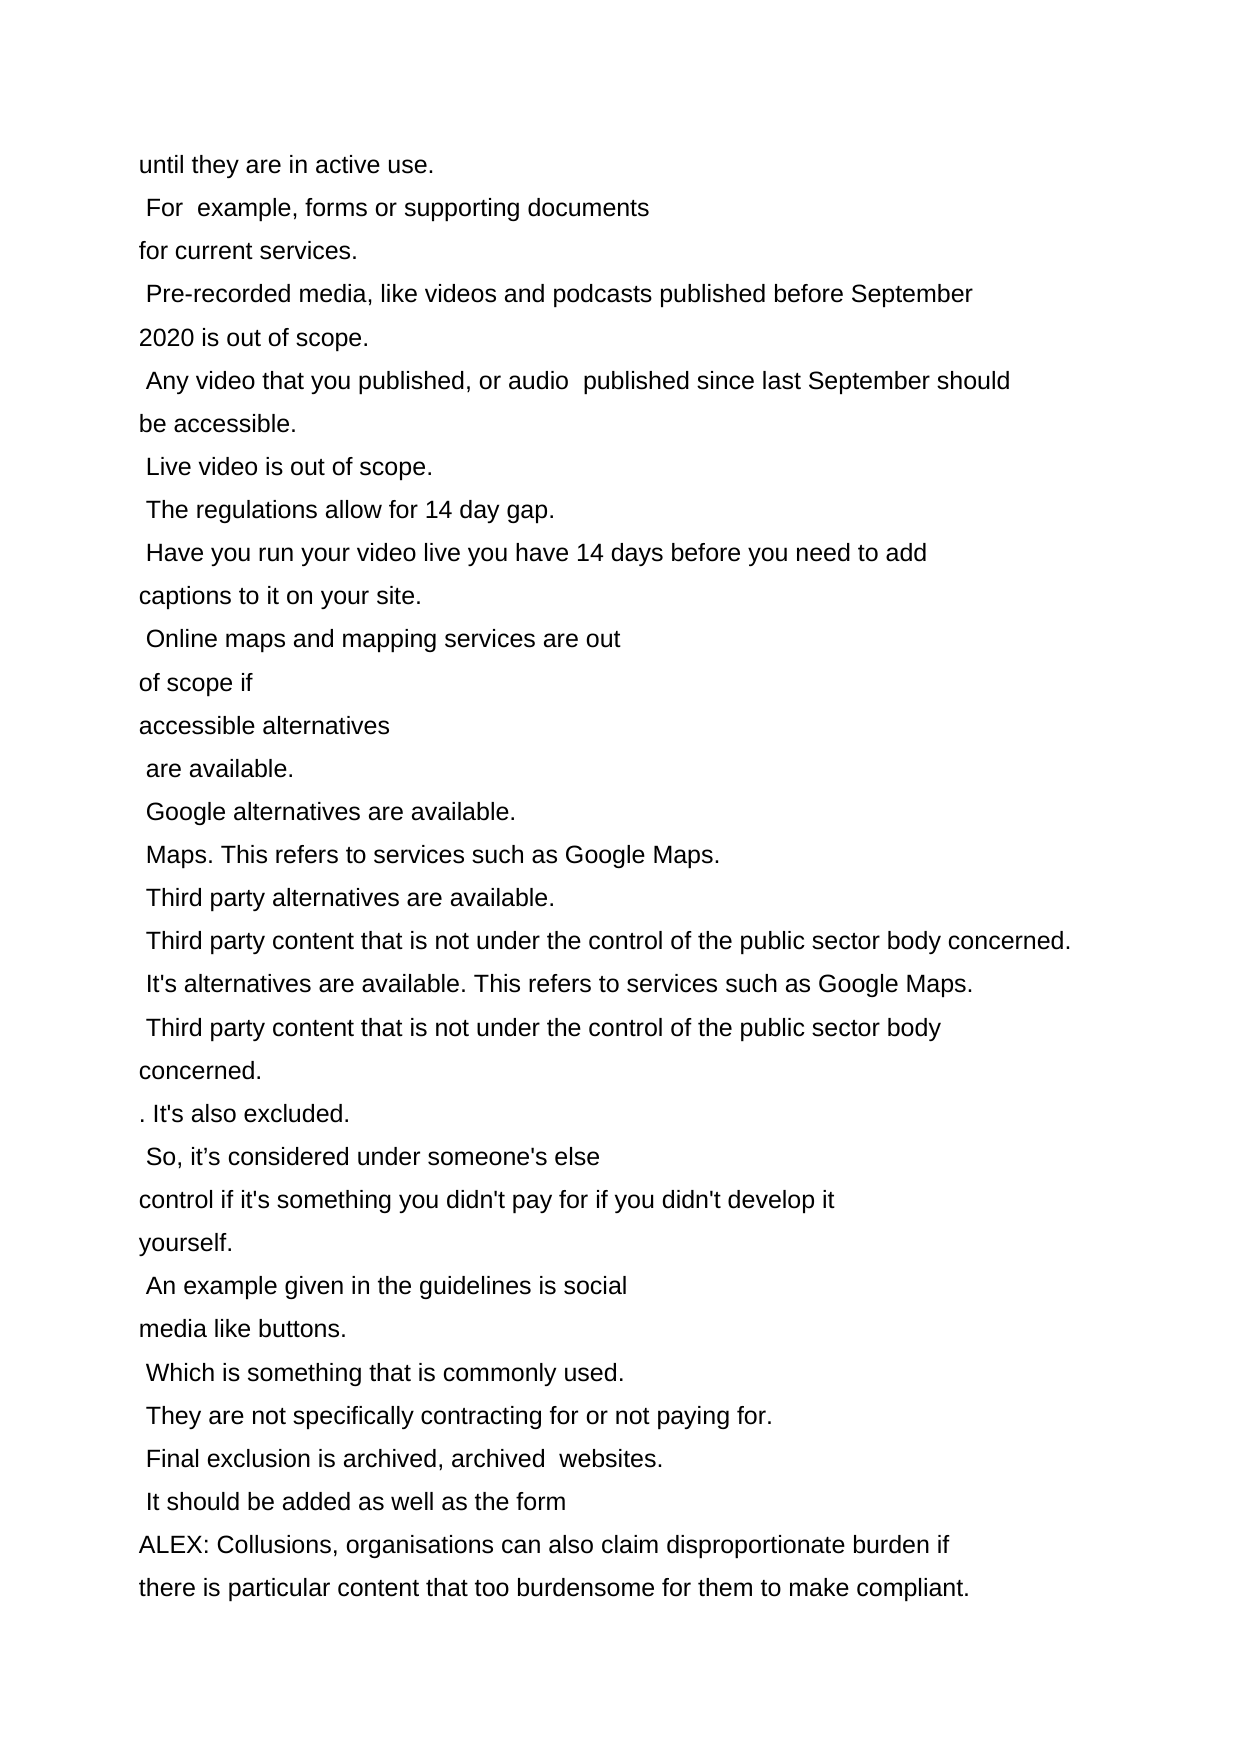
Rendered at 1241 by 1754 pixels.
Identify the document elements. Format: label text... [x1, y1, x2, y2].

text Any video that you published, or audio published since last September should [139, 366, 1101, 394]
text Live video is out of scope. [139, 452, 1101, 481]
text Google alternatives are available. [139, 797, 1101, 826]
text Pre-recorded media, like videos and podcasts published before September [139, 279, 1101, 308]
text Third party content that is not under the control of the public sector body concerned. [139, 926, 1101, 955]
text It should be added as well as the form [139, 1487, 1101, 1516]
text ALEX: Collusions, organisations can also claim disproportionate burden if [139, 1530, 1101, 1559]
text media like buttons. [139, 1314, 1101, 1343]
text are available. [139, 754, 1101, 782]
text An example given in the guidelines is social [139, 1271, 1101, 1300]
text of scope if [139, 667, 1101, 696]
text until they are in active use. [139, 150, 1101, 179]
text Online maps and mapping services are out [139, 624, 1101, 653]
text Have you run your video live you have 14 days before you need to add [139, 538, 1101, 567]
text yourself. [139, 1228, 1101, 1257]
text there is particular content that too burdensome for them to make compliant. [139, 1573, 1101, 1602]
text control if it's something you didn't pay for if you didn't develop it [139, 1185, 1101, 1214]
text They are not specifically contracting for or not paying for. [139, 1401, 1101, 1429]
text So, it’s considered under someone's else [139, 1142, 1101, 1171]
text 2020 is out of scope. [139, 322, 1101, 351]
text be accessible. [139, 409, 1101, 437]
text for current services. [139, 236, 1101, 265]
text Which is something that is commonly used. [139, 1357, 1101, 1386]
text concerned. [139, 1056, 1101, 1084]
text . It's also excluded. [139, 1099, 1101, 1127]
text Third party alternatives are available. [139, 883, 1101, 912]
text For example, forms or supporting documents [139, 193, 1101, 222]
text Final exclusion is archived, archived websites. [139, 1444, 1101, 1472]
text captions to it on your site. [139, 581, 1101, 610]
text Third party content that is not under the control of the public sector body [139, 1012, 1101, 1041]
text accessible alternatives [139, 711, 1101, 739]
text The regulations allow for 14 day gap. [139, 495, 1101, 524]
text It's alternatives are available. This refers to services such as Google Maps. [139, 969, 1101, 998]
text Maps. This refers to services such as Google Maps. [139, 840, 1101, 869]
